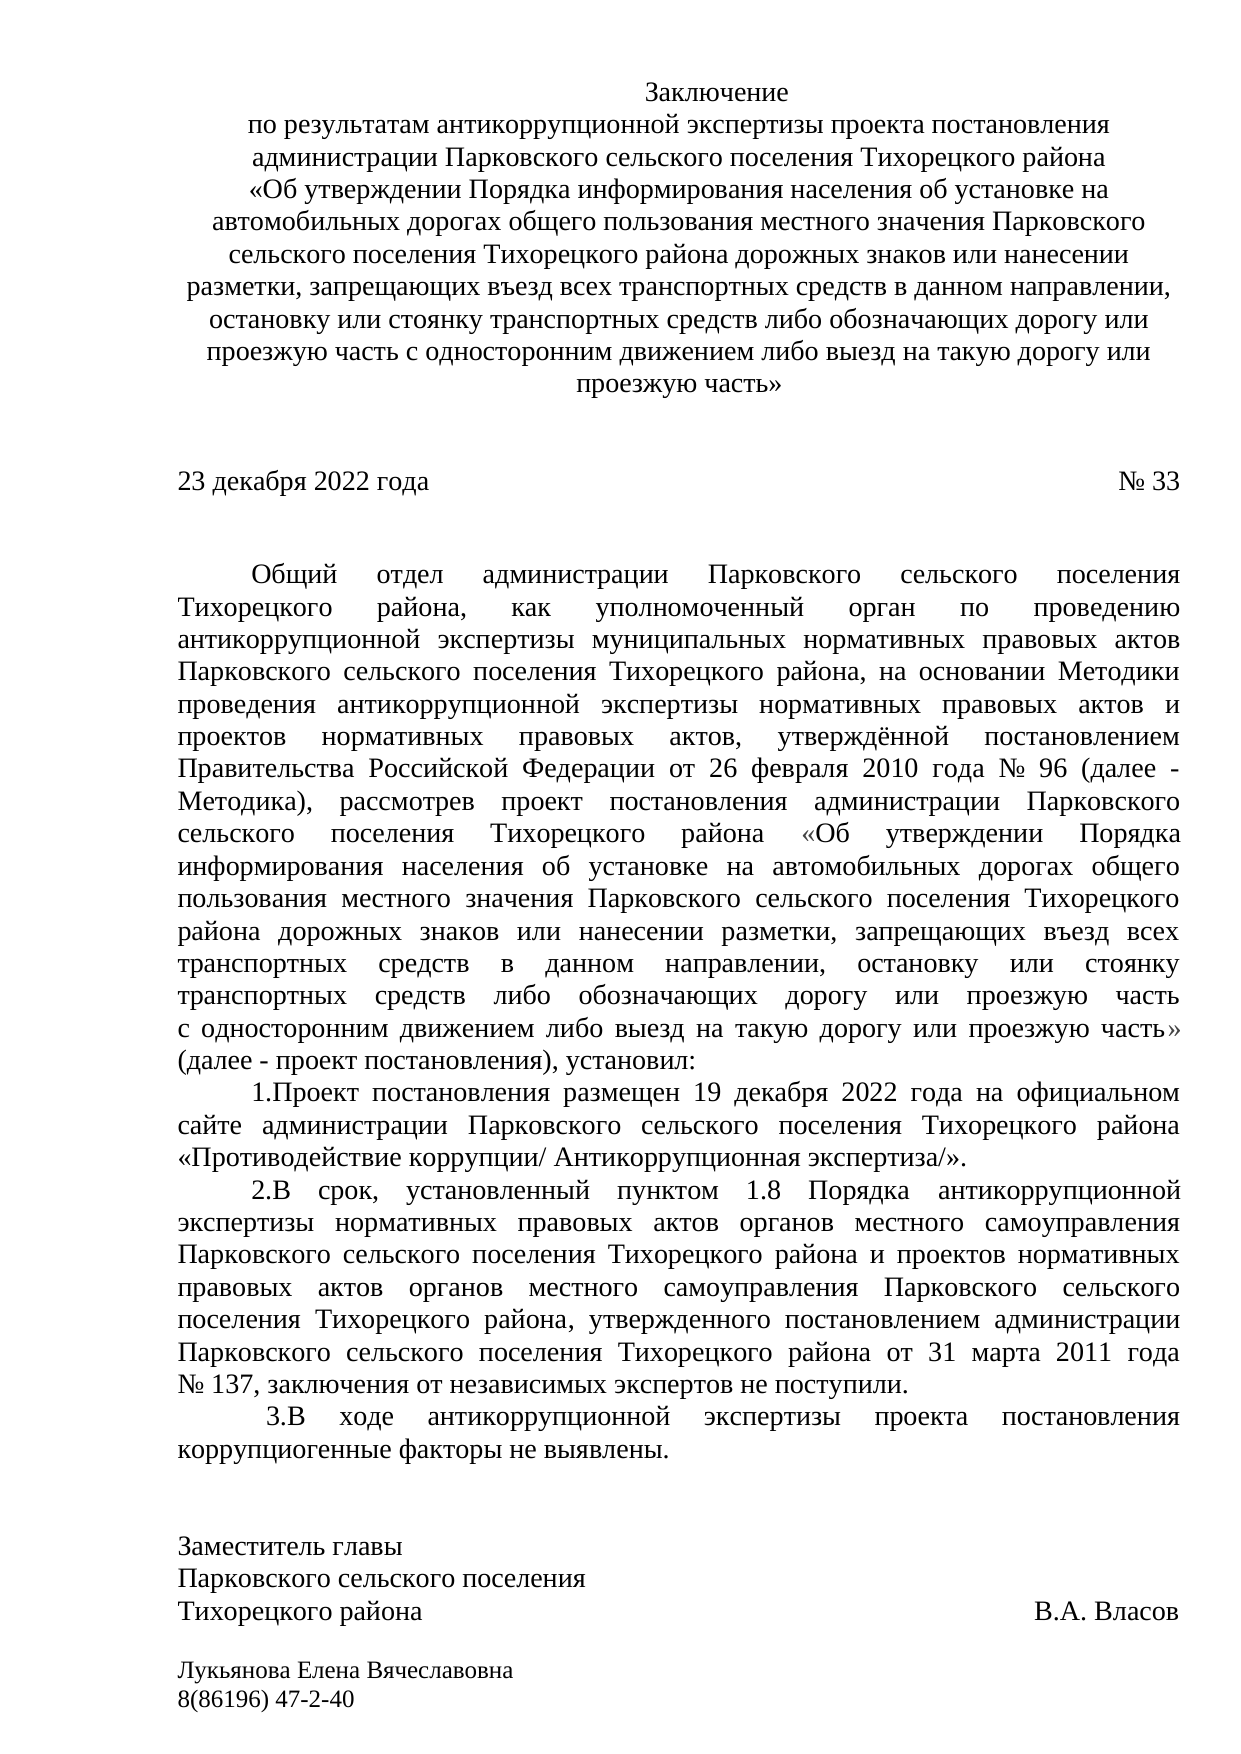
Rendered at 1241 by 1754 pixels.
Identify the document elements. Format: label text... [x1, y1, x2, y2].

text 23 декабря 2022 года № 33 [177, 464, 1181, 496]
text Заключение [177, 75, 1181, 107]
text Тихорецкого района В.А. Власов [177, 1594, 1181, 1626]
text 2.В срок, установленный пунктом 1.8 Порядка антикоррупционной экспертизы нормативных правовых актов органов местного самоуправления Парковского сельского поселения Тихорецкого района и проектов нормативных правовых актов органов местного самоуправления Парковского сельского поселения Тихорецкого района, утвержденного постановлением администрации Парковского сельского поселения Тихорецкого района от 31 марта 2011 года № 137, заключения от независимых экспертов не поступили. [177, 1173, 1181, 1399]
text 1.Проект постановления размещен 19 декабря 2022 года на официальном сайте администрации Парковского сельского поселения Тихорецкого района «Противодействие коррупции/ Антикоррупционная экспертиза/». [177, 1076, 1181, 1173]
text Заместитель главы [177, 1529, 1181, 1561]
text Лукьянова Елена Вячеславовна [177, 1655, 1181, 1684]
text по результатам антикоррупционной экспертизы проекта постановления администрации Парковского сельского поселения Тихорецкого района «Об утверждении Порядка информирования населения об установке на автомобильных дорогах общего пользования местного значения Парковского сельского поселения Тихорецкого района дорожных знаков или нанесении разметки, запрещающих въезд всех транспортных средств в данном направлении, остановку или стоянку транспортных средств либо обозначающих дорогу или проезжую часть с односторонним движением либо выезд на такую дорогу или проезжую часть» [177, 107, 1181, 399]
text Парковского сельского поселения [177, 1561, 1181, 1594]
text 8(86196) 47-2-40 [177, 1684, 1181, 1712]
list 3.В ходе антикоррупционной экспертизы проекта постановления коррупциогенные факторы не выявлены. [177, 1399, 1181, 1464]
text Общий отдел администрации Парковского сельского поселения Тихорецкого района, как уполномоченный орган по проведению антикоррупционной экспертизы муниципальных нормативных правовых актов Парковского сельского поселения Тихорецкого района, на основании Методики проведения антикоррупционной экспертизы нормативных правовых актов и проектов нормативных правовых актов, утверждённой постановлением Правительства Российской Федерации от 26 февраля 2010 года № 96 (далее - Методика), рассмотрев проект постановления администрации Парковского сельского поселения Тихорецкого района «Об утверждении Порядка информирования населения об установке на автомобильных дорогах общего пользования местного значения Парковского сельского поселения Тихорецкого района дорожных знаков или нанесении разметки, запрещающих въезд всех транспортных средств в данном направлении, остановку или стоянку транспортных средств либо обозначающих дорогу или проезжую часть с односторонним движением либо выезд на такую дорогу или проезжую часть» (далее - проект постановления), установил: [177, 557, 1181, 1076]
